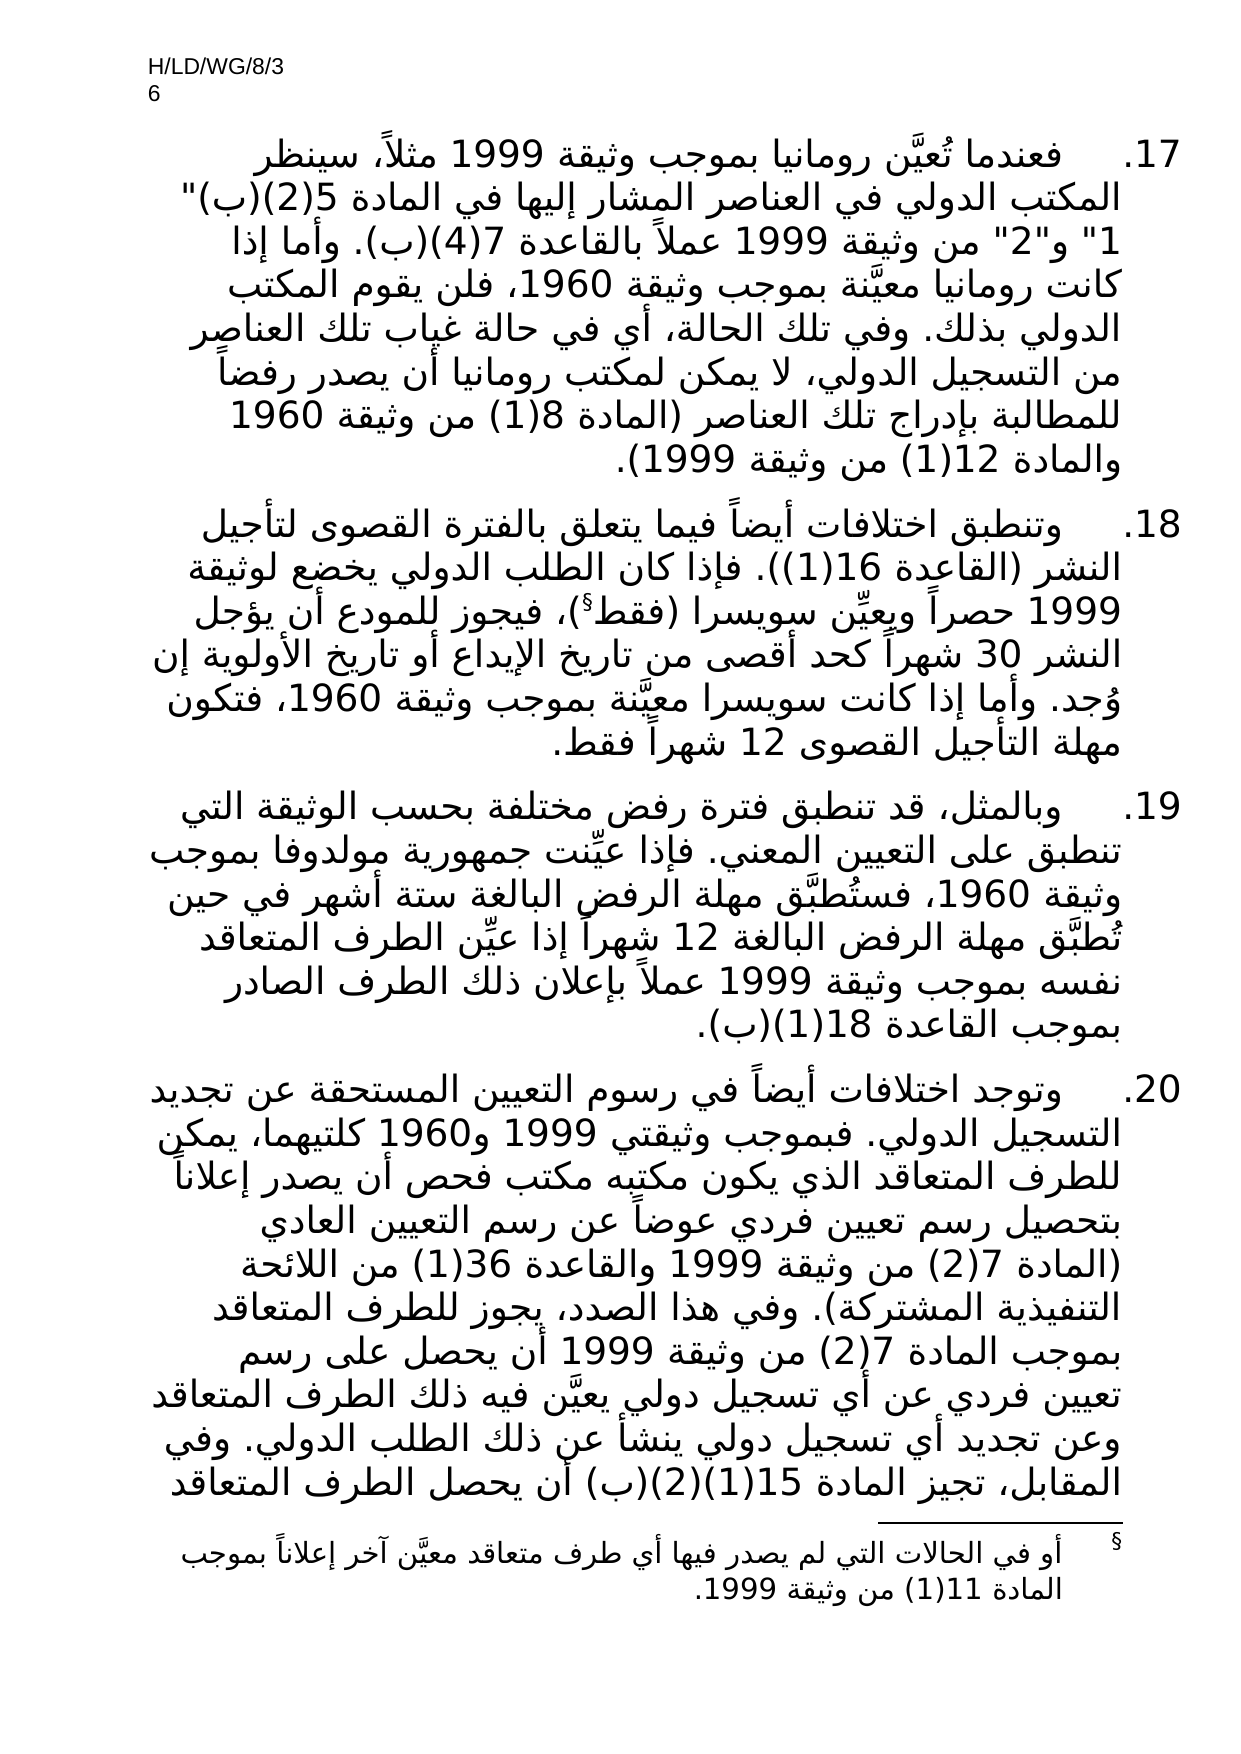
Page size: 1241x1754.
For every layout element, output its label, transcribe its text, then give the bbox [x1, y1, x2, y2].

text وبالمثل، قد تنطبق فترة رفض مختلفة بحسب الوثيقة التي تنطبق على التعيين المعني. فإذا عيِّنت جمهورية مولدوفا بموجب وثيقة 1960، فستُطبَّق مهلة الرفض البالغة ستة أشهر في حين تُطبَّق مهلة الرفض البالغة 12 شهراً إذا عيِّن الطرف المتعاقد نفسه بموجب وثيقة 1999 عملاً بإعلان ذلك الطرف الصادر بموجب القاعدة 18(1)(ب). [148, 785, 1122, 1047]
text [148, 1068, 1122, 1504]
text فعندما تُعيَّن رومانيا بموجب وثيقة 1999 مثلاً، سينظر المكتب الدولي في العناصر المشار إليها في المادة 5(2)(ب)"1" و"2" من وثيقة 1999 عملاً بالقاعدة 7(4)(ب). وأما إذا كانت رومانيا معيَّنة بموجب وثيقة 1960، فلن يقوم المكتب الدولي بذلك. وفي تلك الحالة، أي في حالة غياب تلك العناصر من التسجيل الدولي، لا يمكن لمكتب رومانيا أن يصدر رفضاً للمطالبة بإدراج تلك العناصر (المادة 8(1) من وثيقة 1960 والمادة 12(1) من وثيقة 1999). [148, 132, 1122, 481]
text وتنطبق اختلافات أيضاً فيما يتعلق بالفترة القصوى لتأجيل النشر (القاعدة 16(1)). فإذا كان الطلب الدولي يخضع لوثيقة 1999 حصراً ويعيِّن سويسرا (فقط)، فيجوز للمودع أن يؤجل النشر 30 شهراً كحد أقصى من تاريخ الإيداع أو تاريخ الأولوية إن وُجد. وأما إذا كانت سويسرا معيَّنة بموجب وثيقة 1960، فتكون مهلة التأجيل القصوى 12 شهراً فقط. [148, 502, 1122, 764]
